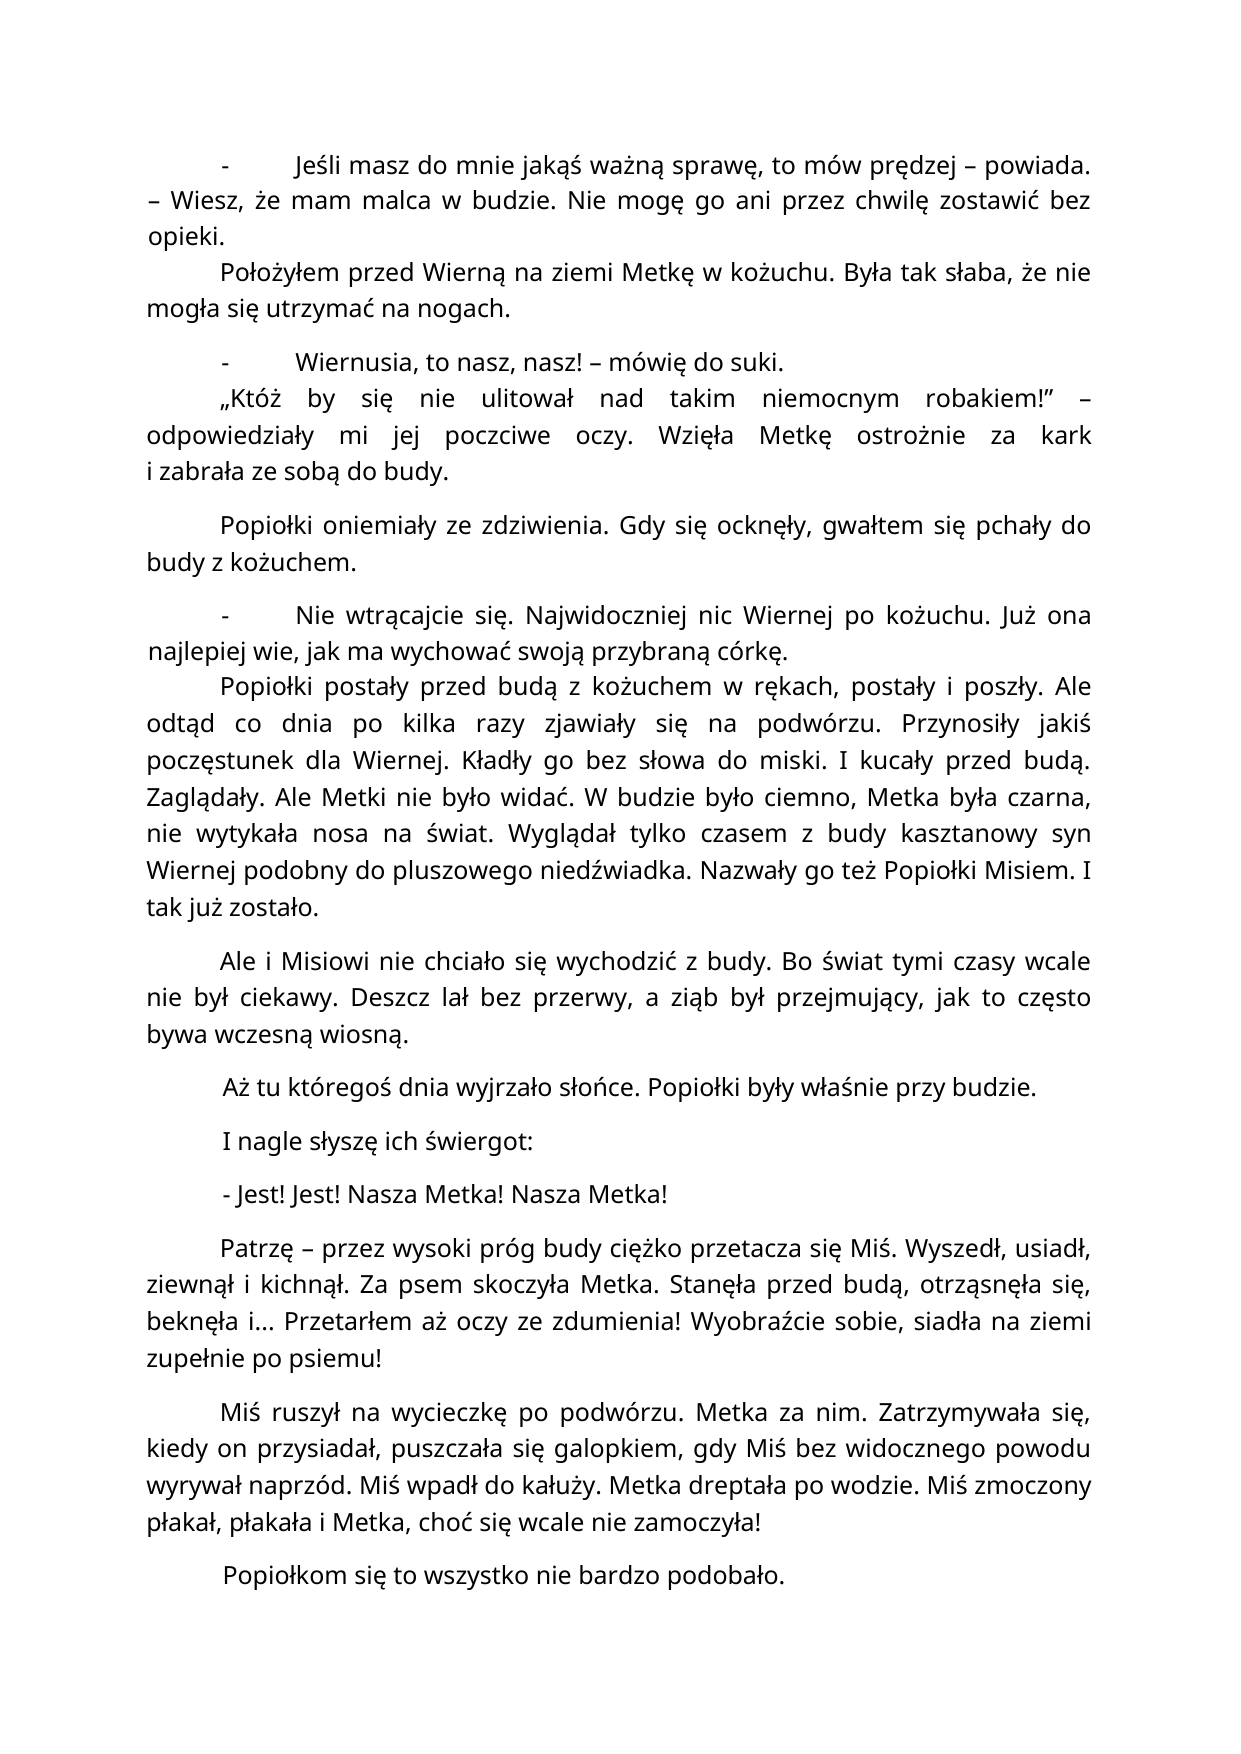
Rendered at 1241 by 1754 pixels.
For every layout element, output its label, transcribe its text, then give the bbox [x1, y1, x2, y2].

text Popiołki postały przed budą z kożuchem w rękach, postały i poszły. Ale odtąd co dnia po kilka razy zjawiały się na podwórzu. Przynosiły jakiś poczęstunek dla Wiernej. Kładły go bez słowa do miski. I kucały przed budą. Zaglądały. Ale Metki nie było widać. W budzie było ciemno, Metka była czarna, nie wytykała nosa na świat. Wyglądał tylko czasem z budy kasztanowy syn Wiernej podobny do pluszowego niedźwiadka. Nazwały go też Popiołki Misiem. I tak już zostało. [146, 669, 1093, 924]
text Popiołkom się to wszystko nie bardzo podobało. [222, 1558, 1093, 1592]
text I nagle słyszę ich świergot: [222, 1123, 1093, 1158]
text „Któż by się nie ulitował nad takim niemocnym robakiem!” – odpowiedziały mi jej poczciwe oczy. Wzięła Metkę ostrożnie za kark i zabrała ze sobą do budy. [146, 381, 1093, 488]
text Patrzę – przez wysoki próg budy ciężko przetacza się Miś. Wyszedł, usiadł, ziewnął i kichnął. Za psem skoczyła Metka. Stanęła przed budą, otrząsnęła się, beknęła i... Przetarłem aż oczy ze zdumienia! Wyobraźcie sobie, siadła na ziemi zupełnie po psiemu! [146, 1230, 1093, 1375]
text - Jest! Jest! Nasza Metka! Nasza Metka! [222, 1177, 1093, 1211]
list Jeśli masz do mnie jakąś ważną sprawę, to mów prędzej – powiada. – Wiesz, że mam malca w budzie. Nie mogę go ani przez chwilę zostawić bez opieki. [148, 148, 1093, 252]
list Wiernusia, to nasz, nasz! – mówię do suki. [148, 344, 1093, 379]
list Nie wtrącajcie się. Najwidoczniej nic Wiernej po kożuchu. Już ona najlepiej wie, jak ma wychować swoją przybraną córkę. [148, 598, 1093, 667]
text Położyłem przed Wierną na ziemi Metkę w kożuchu. Była tak słaba, że nie mogła się utrzymać na nogach. [146, 254, 1093, 325]
text Popiołki oniemiały ze zdziwienia. Gdy się ocknęły, gwałtem się pchały do budy z kożuchem. [146, 507, 1093, 578]
text Miś ruszył na wycieczkę po podwórzu. Metka za nim. Zatrzymywała się, kiedy on przysiadał, puszczała się galopkiem, gdy Miś bez widocznego powodu wyrywał naprzód. Miś wpadł do kałuży. Metka dreptała po wodzie. Miś zmoczony płakał, płakała i Metka, choć się wcale nie zamoczyła! [146, 1394, 1093, 1538]
text Ale i Misiowi nie chciało się wychodzić z budy. Bo świat tymi czasy wcale nie był ciekawy. Deszcz lał bez przerwy, a ziąb był przejmujący, jak to często bywa wczesną wiosną. [146, 943, 1093, 1051]
text Aż tu któregoś dnia wyjrzało słońce. Popiołki były właśnie przy budzie. [222, 1070, 1093, 1104]
